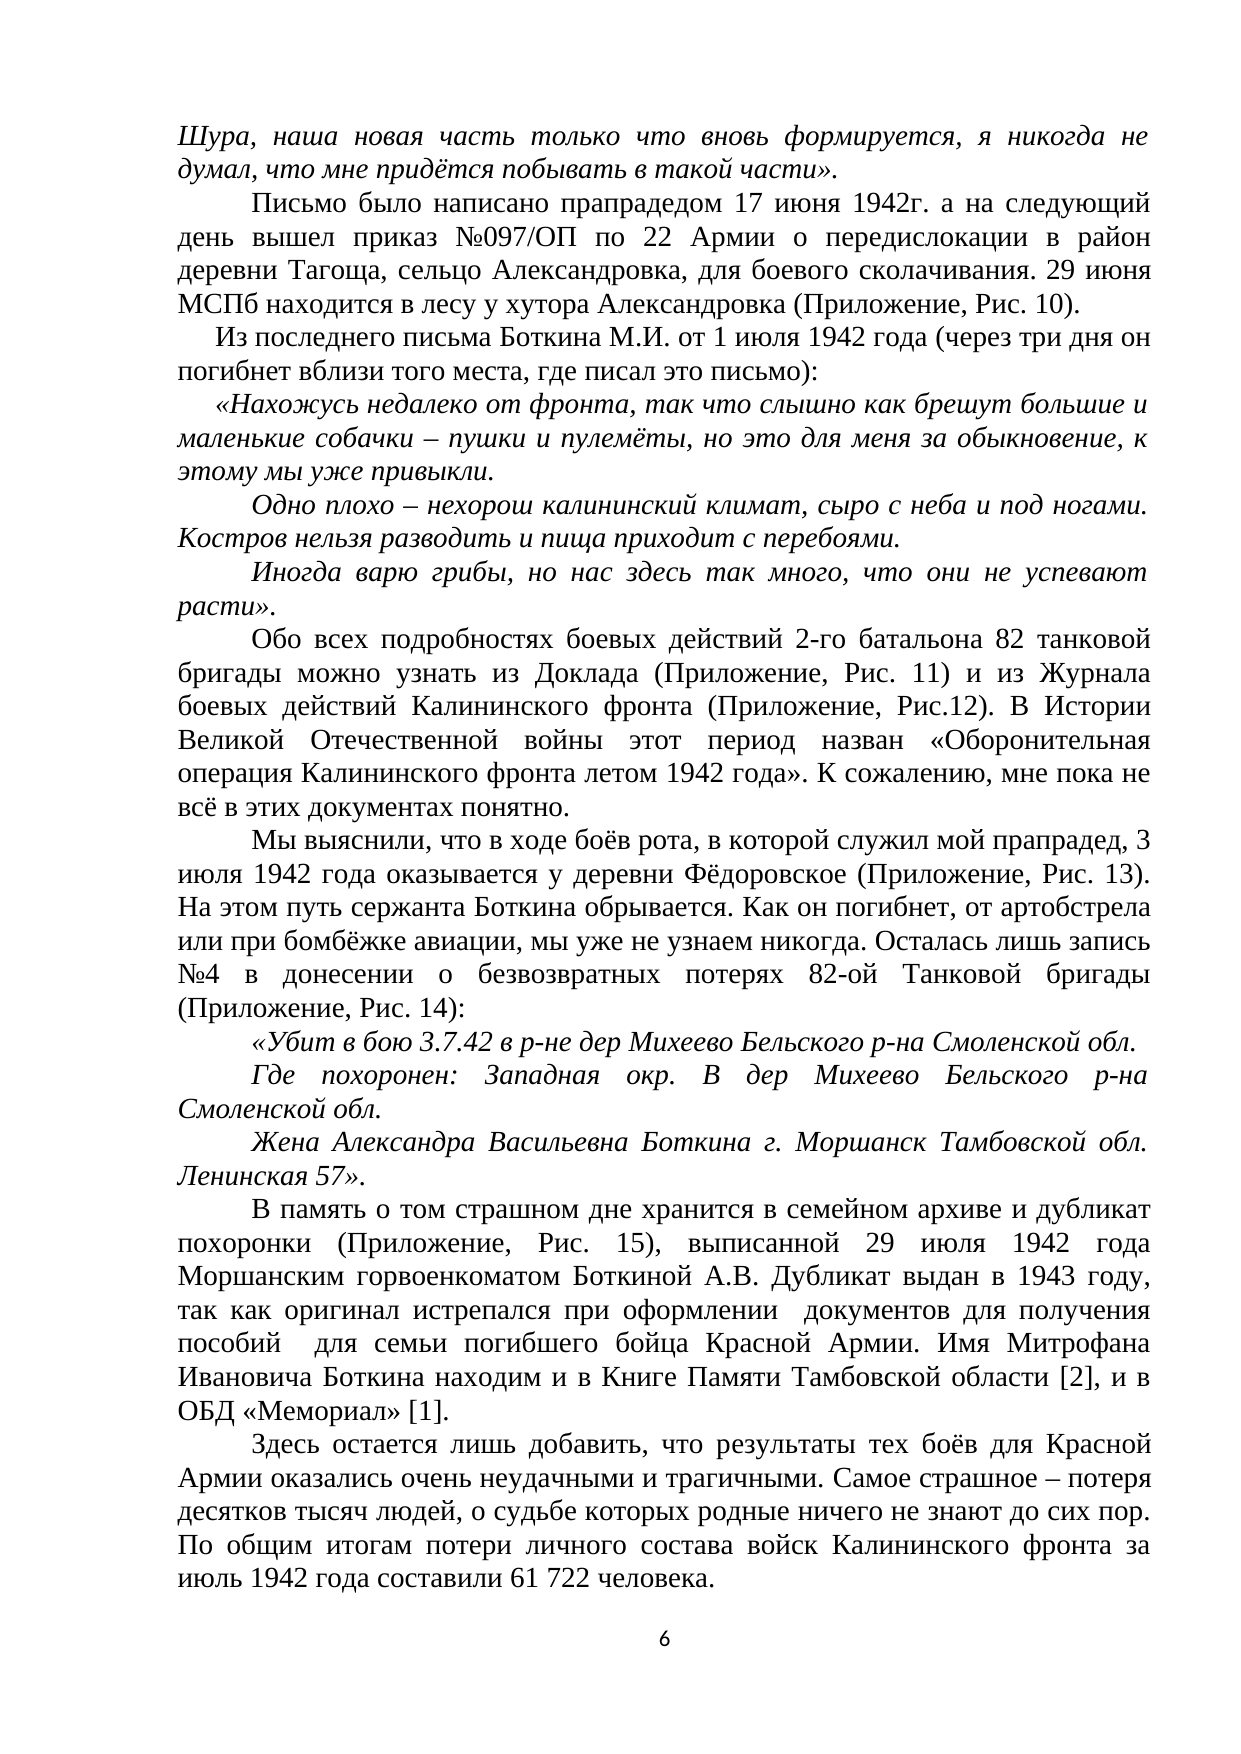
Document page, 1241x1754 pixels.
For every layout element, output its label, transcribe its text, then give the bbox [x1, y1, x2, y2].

text Жена Александра Васильевна Боткина г. Моршанск Тамбовской обл. Ленинская 57». [177, 1124, 1152, 1191]
text Иногда варю грибы, но нас здесь так много, что они не успевают расти». [177, 554, 1152, 621]
text «Убит в бою 3.7.42 в р-не дер Михеево Бельского р-на Смоленской обл. [177, 1024, 1152, 1057]
text Мы выяснили, что в ходе боёв рота, в которой служил мой прапрадед, 3 июля 1942 года оказывается у деревни Фёдоровское (Приложение, Рис. 13). На этом путь сержанта Боткина обрывается. Как он погибнет, от артобстрела или при бомбёжке авиации, мы уже не узнаем никогда. Осталась лишь запись №4 в донесении о безвозвратных потерях 82-ой Танковой бригады (Приложение, Рис. 14): [177, 822, 1152, 1024]
text «Нахожусь недалеко от фронта, так что слышно как брешут большие и маленькие собачки – пушки и пулемёты, но это для меня за обыкновение, к этому мы уже привыкли. [177, 386, 1152, 487]
text В память о том страшном дне хранится в семейном архиве и дубликат похоронки (Приложение, Рис. 15), выписанной 29 июля 1942 года Моршанским горвоенкоматом Боткиной А.В. Дубликат выдан в 1943 году, так как оригинал истрепался при оформлении документов для получения пособий для семьи погибшего бойца Красной Армии. Имя Митрофана Ивановича Боткина находим и в Книге Памяти Тамбовской области [2], и в ОБД «Мемориал» [1]. [177, 1191, 1152, 1426]
text Одно плохо – нехорош калининский климат, сыро с неба и под ногами. Костров нельзя разводить и пища приходит с перебоями. [177, 487, 1152, 554]
text Письмо было написано прапрадедом 17 июня 1942г. а на следующий день вышел приказ №097/ОП по 22 Армии о передислокации в район деревни Тагоща, сельцо Александровка, для боевого сколачивания. 29 июня МСПб находится в лесу у хутора Александровка (Приложение, Рис. 10). [177, 185, 1152, 319]
text Здесь остается лишь добавить, что результаты тех боёв для Красной Армии оказались очень неудачными и трагичными. Самое страшное – потеря десятков тысяч людей, о судьбе которых родные ничего не знают до сих пор. По общим итогам потери личного состава войск Калининского фронта за июль 1942 года составили 61 722 человека. [177, 1426, 1152, 1594]
text Где похоронен: Западная окр. В дер Михеево Бельского р-на Смоленской обл. [177, 1057, 1152, 1124]
text Шура, наша новая часть только что вновь формируется, я никогда не думал, что мне придётся побывать в такой части». [177, 118, 1152, 185]
text Из последнего письма Боткина М.И. от 1 июля 1942 года (через три дня он погибнет вблизи того места, где писал это письмо): [177, 319, 1152, 386]
text Обо всех подробностях боевых действий 2-го батальона 82 танковой бригады можно узнать из Доклада (Приложение, Рис. 11) и из Журнала боевых действий Калининского фронта (Приложение, Рис.12). В Истории Великой Отечественной войны этот период назван «Оборонительная операция Калининского фронта летом 1942 года». К сожалению, мне пока не всё в этих документах понятно. [177, 621, 1152, 822]
